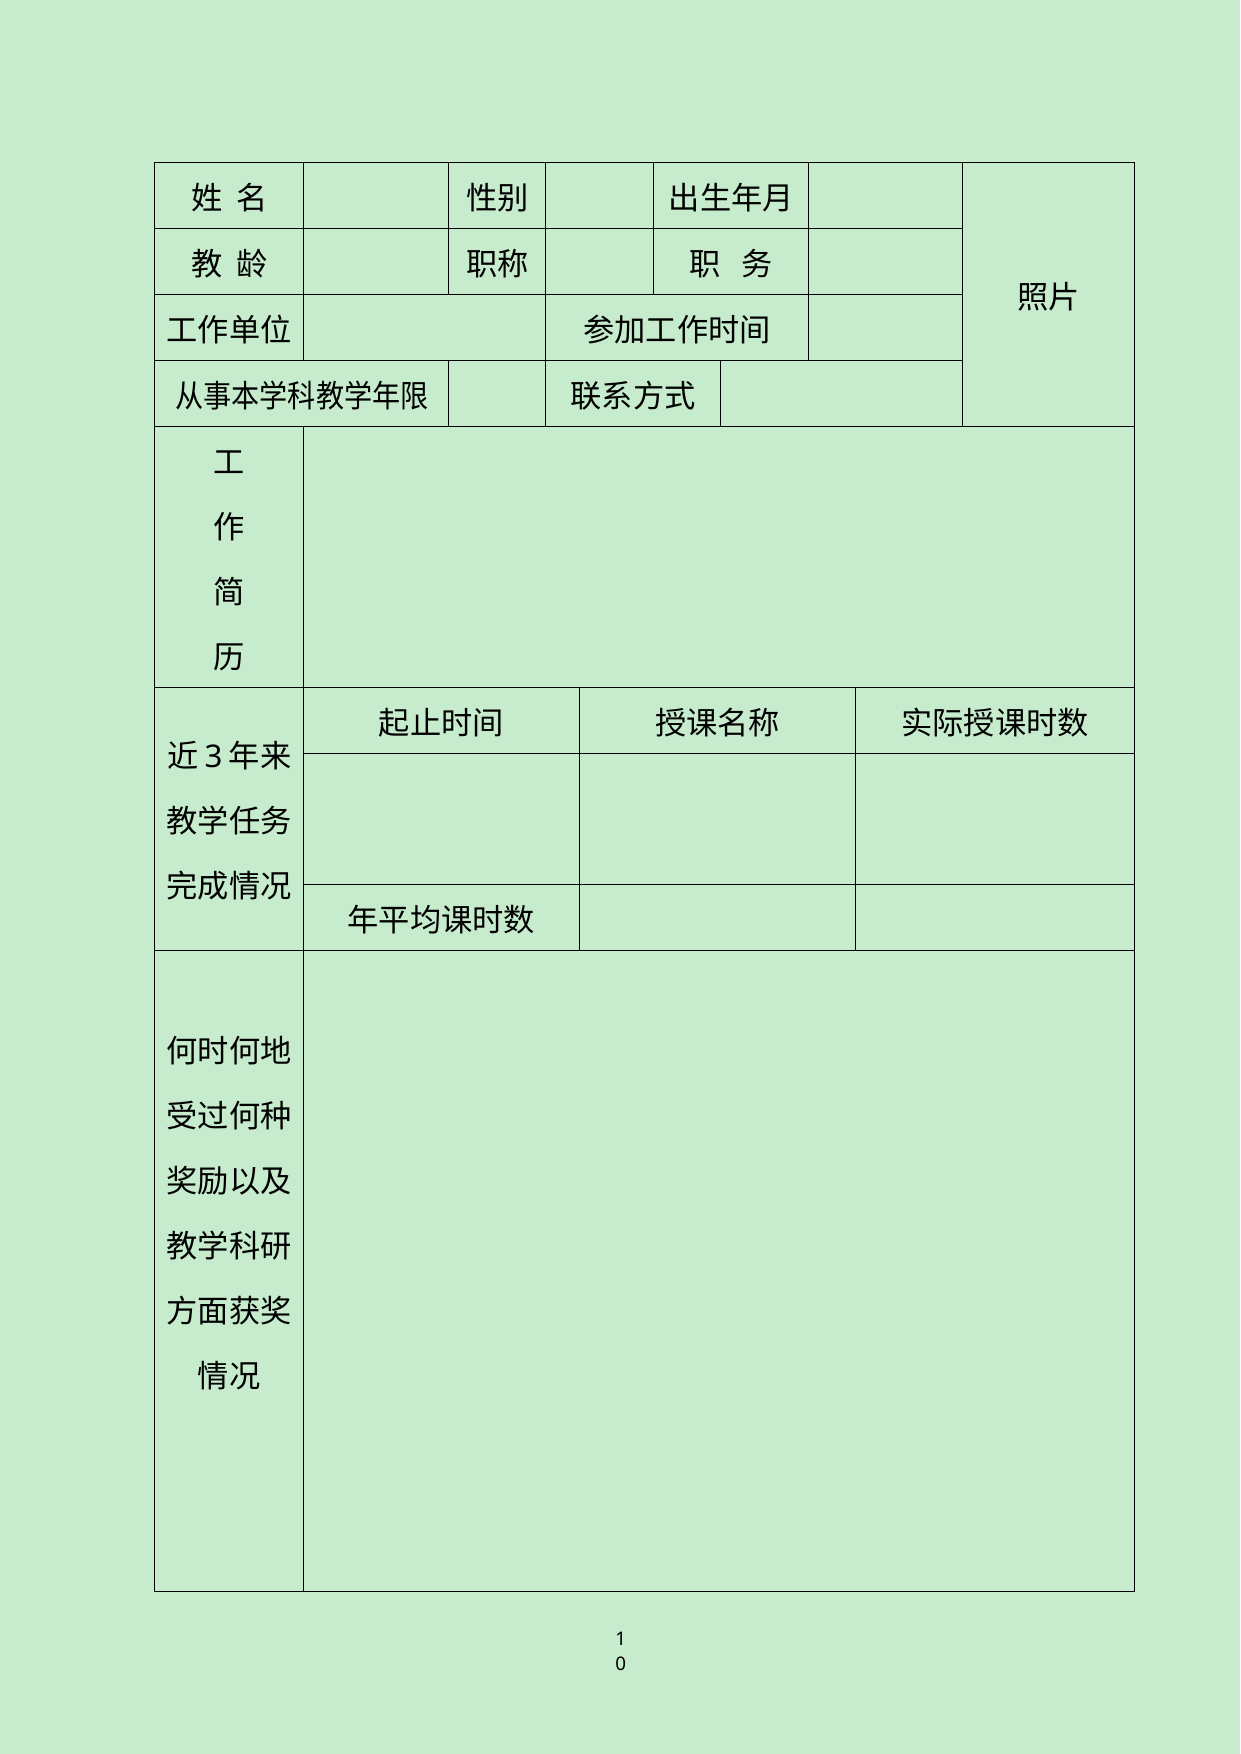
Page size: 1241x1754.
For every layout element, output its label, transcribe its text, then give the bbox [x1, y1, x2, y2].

table_cell [856, 754, 1134, 884]
table_header [809, 163, 962, 228]
table_cell [721, 361, 962, 426]
table_cell [304, 754, 579, 884]
table_cell [580, 754, 855, 884]
table_cell 教 龄 [155, 229, 303, 294]
table_cell 职称 [449, 229, 545, 294]
table_cell [809, 295, 962, 360]
table_cell [304, 427, 1134, 687]
table_cell [809, 229, 962, 294]
table_cell 实际授课时数 [856, 688, 1134, 753]
table_header 姓 名 [155, 163, 303, 228]
table_cell [304, 295, 545, 360]
table_header 照片 [963, 163, 1134, 426]
table_header 出生年月 [654, 163, 808, 228]
table_header 性别 [449, 163, 545, 228]
table_cell [580, 885, 855, 950]
table_header [546, 163, 653, 228]
table_cell 职 务 [654, 229, 808, 294]
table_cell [155, 951, 303, 1591]
table_cell 起止时间 [304, 688, 579, 753]
table_cell 工作单位 [155, 295, 303, 360]
table_cell 授课名称 [580, 688, 855, 753]
table_cell [304, 951, 1134, 1591]
table_header [304, 163, 448, 228]
table_cell 年平均课时数 [304, 885, 579, 950]
table_cell 从事本学科教学年限 [155, 361, 448, 426]
table_cell 联系方式 [546, 361, 720, 426]
table_cell [449, 361, 545, 426]
table_cell [304, 229, 448, 294]
table_cell [856, 885, 1134, 950]
table_cell [546, 229, 653, 294]
table_cell 工 作 简 历 [155, 427, 303, 687]
table_cell 参加工作时间 [546, 295, 808, 360]
table_cell 近3年来教学任务完成情况 [155, 688, 303, 950]
